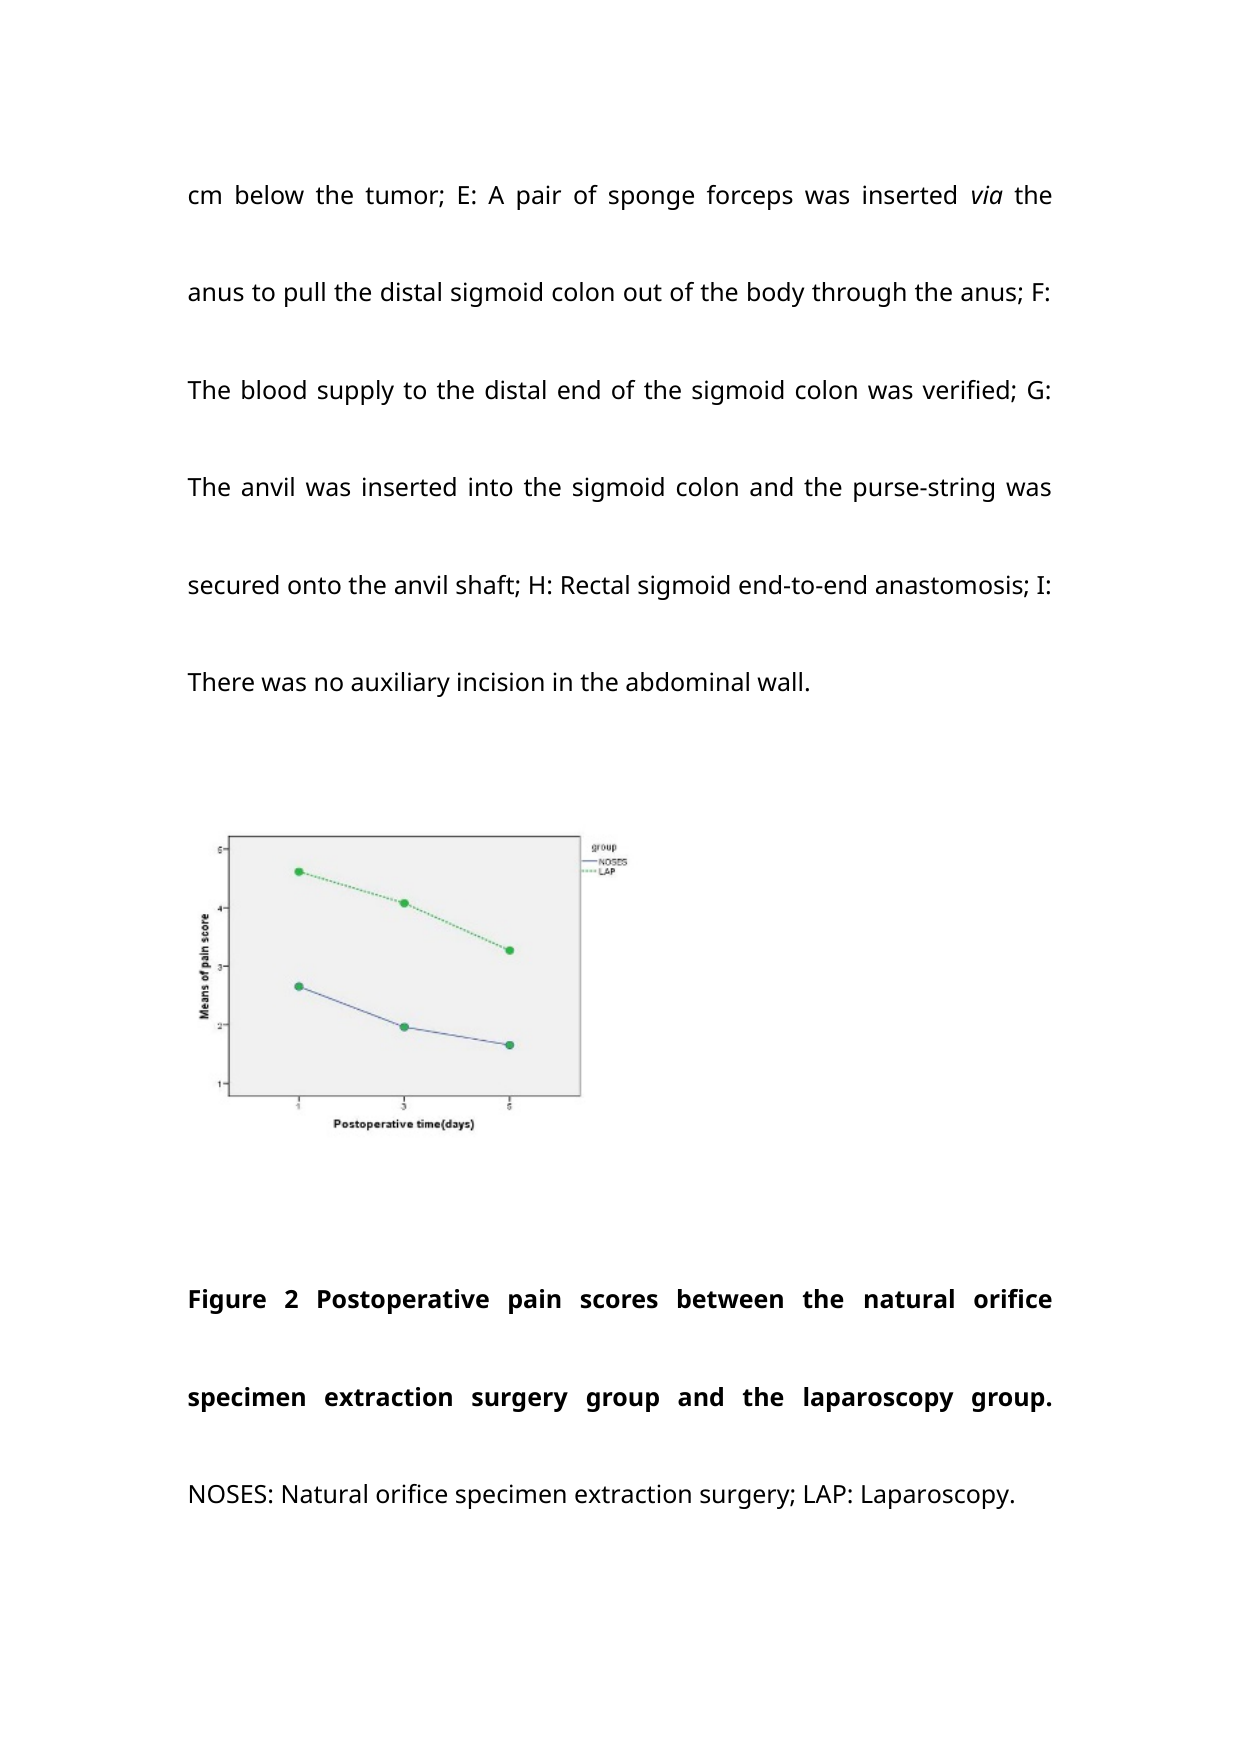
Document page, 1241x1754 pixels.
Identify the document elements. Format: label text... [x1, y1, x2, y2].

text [187, 162, 1053, 714]
picture [187, 813, 712, 1140]
text Figure 2 Postoperative pain scores between the natural orifice specimen extraction surgery group and the laparoscopy group. NOSES: Natural orifice specimen extraction surgery; LAP: Laparoscopy. [187, 1266, 1053, 1526]
